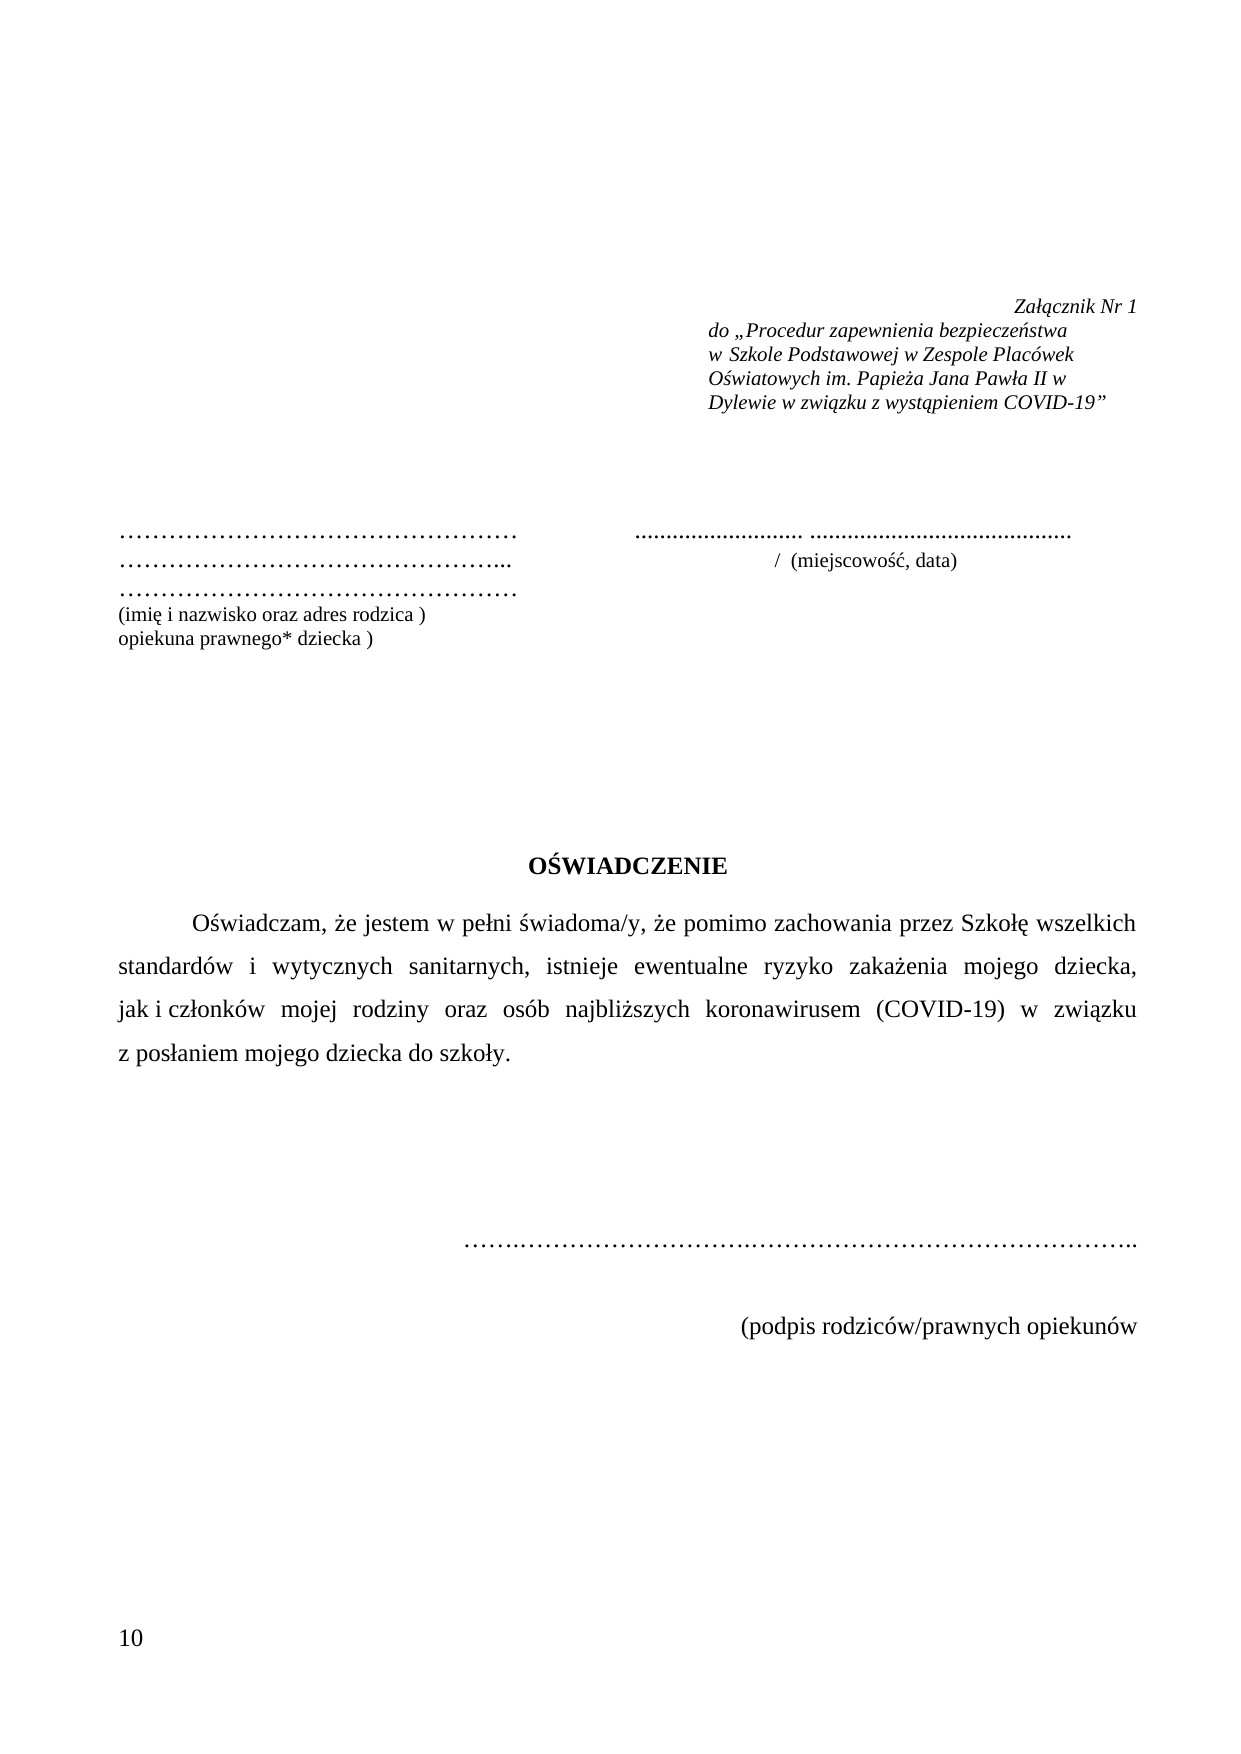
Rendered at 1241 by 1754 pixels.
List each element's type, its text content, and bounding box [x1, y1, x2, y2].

text (imię i nazwisko oraz adres rodzica ) [118, 601, 1138, 626]
text Załącznik Nr 1 [118, 294, 1138, 318]
text Oświadczam, że jestem w pełni świadoma/y, że pomimo zachowania przez Szkołę wszelkich standardów i wytycznych sanitarnych, istnieje ewentualne ryzyko zakażenia mojego dziecka, jak i członków mojej rodziny oraz osób najbliższych koronawirusem (COVID-19) w związku z posłaniem mojego dziecka do szkoły. [118, 908, 1138, 1066]
text (podpis rodziców/prawnych opiekunów [118, 1282, 1138, 1339]
text ………………………………………... / (miejscowość, data) [118, 544, 1138, 573]
text ………………………………………… ........................... .......................................... [118, 515, 1138, 544]
text OŚWIADCZENIE [118, 851, 1138, 879]
text do „Procedur zapewnienia bezpieczeństwa w Szkole Podstawowej w Zespole Placówek Oświatowych im. Papieża Jana Pawła II w Dylewie w związku z wystąpieniem COVID-19” [708, 318, 1138, 414]
text …….……………………….……………………………………….. [118, 1224, 1138, 1253]
text ………………………………………… [118, 573, 1138, 601]
text opiekuna prawnego* dziecka ) [118, 626, 1138, 649]
